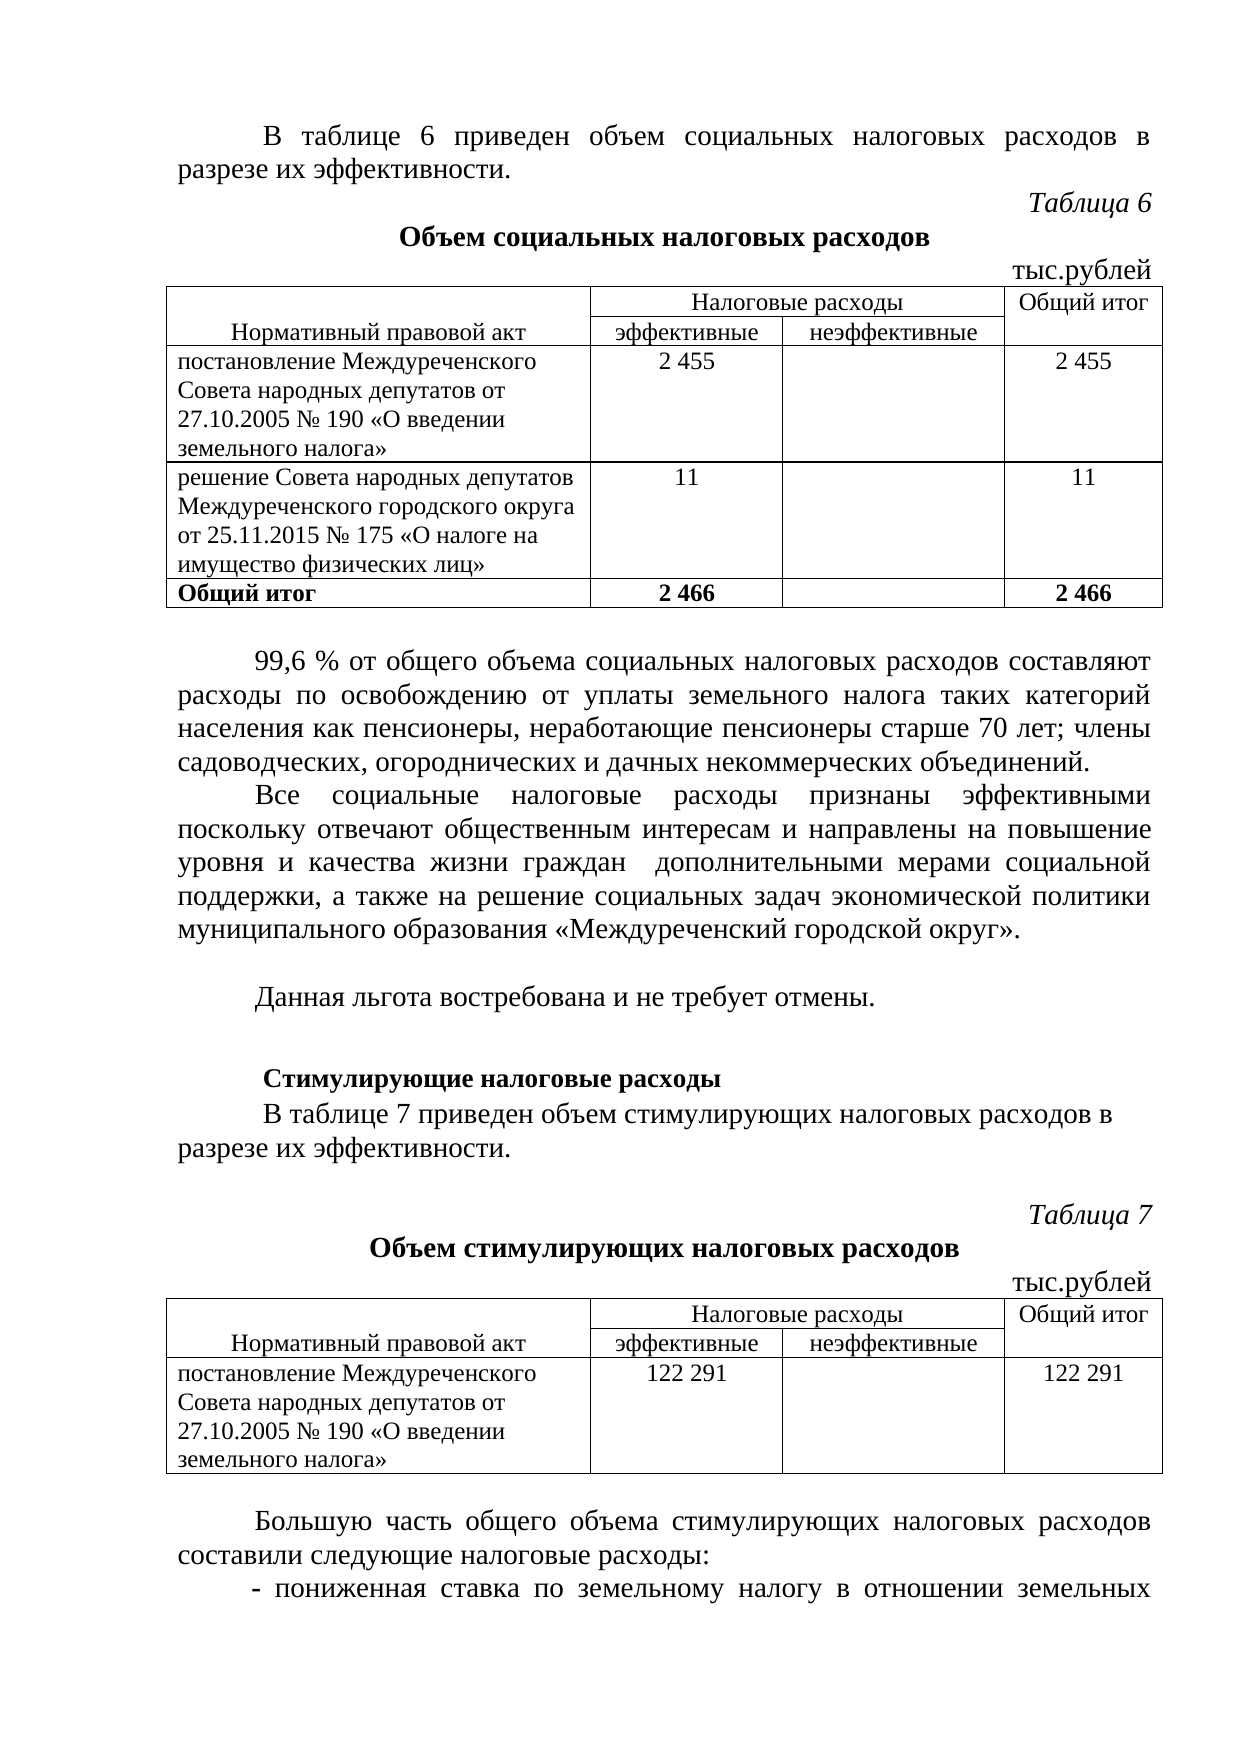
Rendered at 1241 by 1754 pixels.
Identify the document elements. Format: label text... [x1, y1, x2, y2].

table_cell 11 [1005, 463, 1162, 577]
text Объем социальных налоговых расходов [177, 219, 1152, 252]
text Таблица 6 [177, 185, 1152, 219]
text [177, 1571, 1152, 1604]
table_cell 2 455 [1005, 346, 1162, 461]
text В таблице 6 приведен объем социальных налоговых расходов в разрезе их эффективности. [177, 118, 1152, 185]
table_header Нормативный правовой акт [167, 287, 590, 345]
table_cell 122 291 [591, 1358, 782, 1473]
table_header Общий итог [1005, 287, 1162, 345]
table_cell Общий итог [167, 579, 590, 607]
table_cell [783, 579, 1004, 607]
table_cell [783, 346, 1004, 461]
table_cell решение Совета народных депутатов Междуреченского городского округа от 25.11.2015 № 175 «О налоге на имущество физических лиц» [167, 463, 590, 577]
table_cell [783, 1358, 1004, 1473]
text Данная льгота востребована и не требует отмены. [177, 979, 1152, 1012]
text Таблица 7 [177, 1197, 1152, 1231]
table_cell эффективные [591, 1329, 782, 1357]
text 99,6 % от общего объема социальных налоговых расходов составляют расходы по освобождению от уплаты земельного налога таких категорий населения как пенсионеры, неработающие пенсионеры старше 70 лет; члены садоводческих, огороднических и дачных некоммерческих объединений. [177, 643, 1152, 777]
table_cell 2 455 [591, 346, 782, 461]
table_cell 11 [591, 463, 782, 577]
table_cell неэффективные [783, 317, 1004, 345]
table_cell постановление Междуреченского Совета народных депутатов от 27.10.2005 № 190 «О введении земельного налога» [167, 346, 590, 461]
text Все социальные налоговые расходы признаны эффективными поскольку отвечают общественным интересам и направлены на повышение уровня и качества жизни граждан дополнительными мерами социальной поддержки, а также на решение социальных задач экономической политики муниципального образования «Междуреченский городской округ». [177, 777, 1152, 945]
text тыс.рублей [177, 1264, 1152, 1298]
text Стимулирующие налоговые расходы [177, 1063, 1152, 1094]
text Объем стимулирующих налоговых расходов [177, 1231, 1152, 1264]
table_cell 122 291 [1005, 1358, 1162, 1473]
table_cell [783, 463, 1004, 577]
table_cell 2 466 [1005, 579, 1162, 607]
table_cell постановление Междуреченского Совета народных депутатов от 27.10.2005 № 190 «О введении земельного налога» [167, 1358, 590, 1473]
table_cell эффективные [591, 317, 782, 345]
text Большую часть общего объема стимулирующих налоговых расходов составили следующие налоговые расходы: [177, 1503, 1152, 1571]
table_header Налоговые расходы [591, 287, 1004, 316]
table_header Нормативный правовой акт [167, 1299, 590, 1357]
text тыс.рублей [177, 252, 1152, 286]
text В таблице 7 приведен объем стимулирующих налоговых расходов в разрезе их эффективности. [177, 1096, 1152, 1163]
table_header Общий итог [1005, 1299, 1162, 1357]
table_cell 2 466 [591, 579, 782, 607]
table_header Налоговые расходы [591, 1299, 1004, 1327]
table_cell неэффективные [783, 1329, 1004, 1357]
